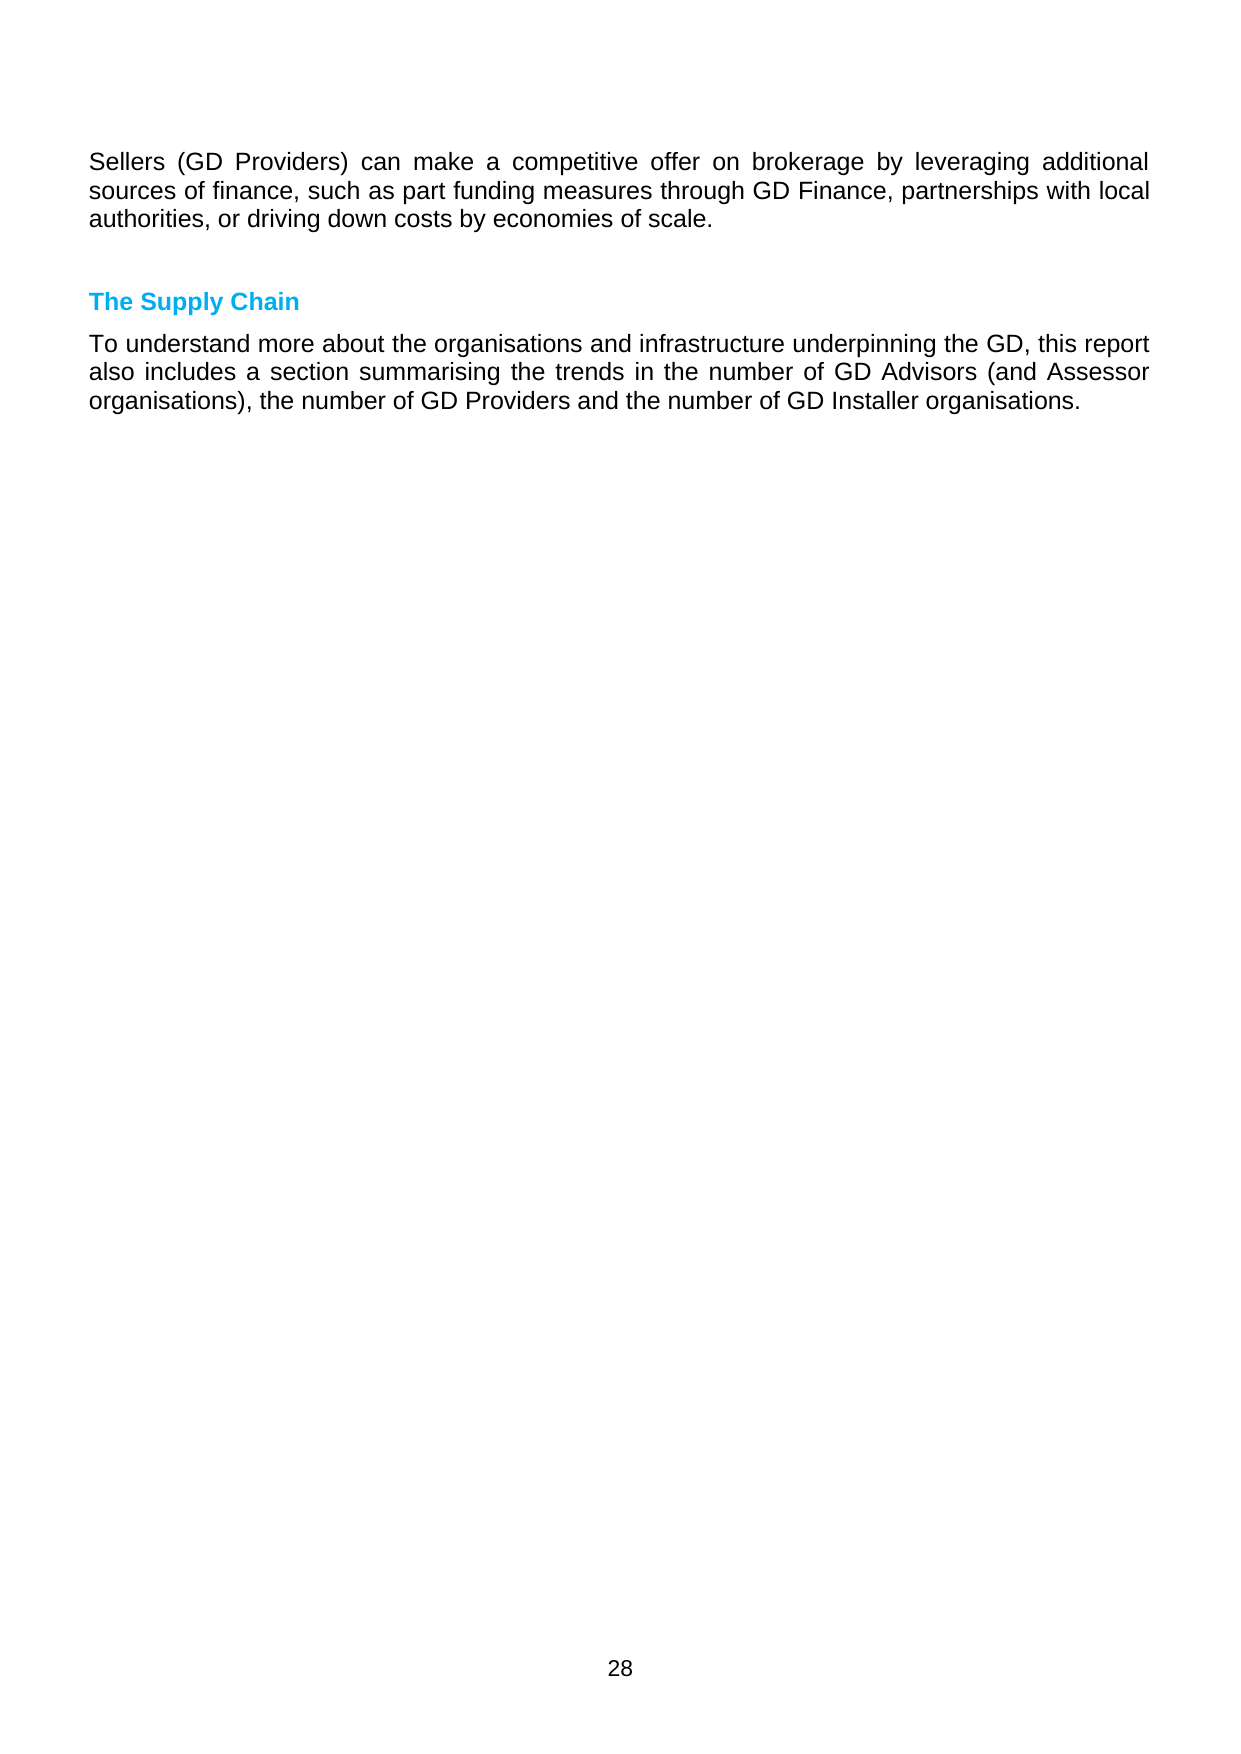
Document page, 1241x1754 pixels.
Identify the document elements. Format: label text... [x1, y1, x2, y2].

subtitle The Supply Chain [89, 287, 1152, 316]
text To understand more about the organisations and infrastructure underpinning the GD, this report also includes a section summarising the trends in the number of GD Advisors (and Assessor organisations), the number of GD Providers and the number of GD Installer organisations. [89, 328, 1152, 415]
text Sellers (GD Providers) can make a competitive offer on brokerage by leveraging additional sources of finance, such as part funding measures through GD Finance, partnerships with local authorities, or driving down costs by economies of scale. [89, 147, 1152, 233]
